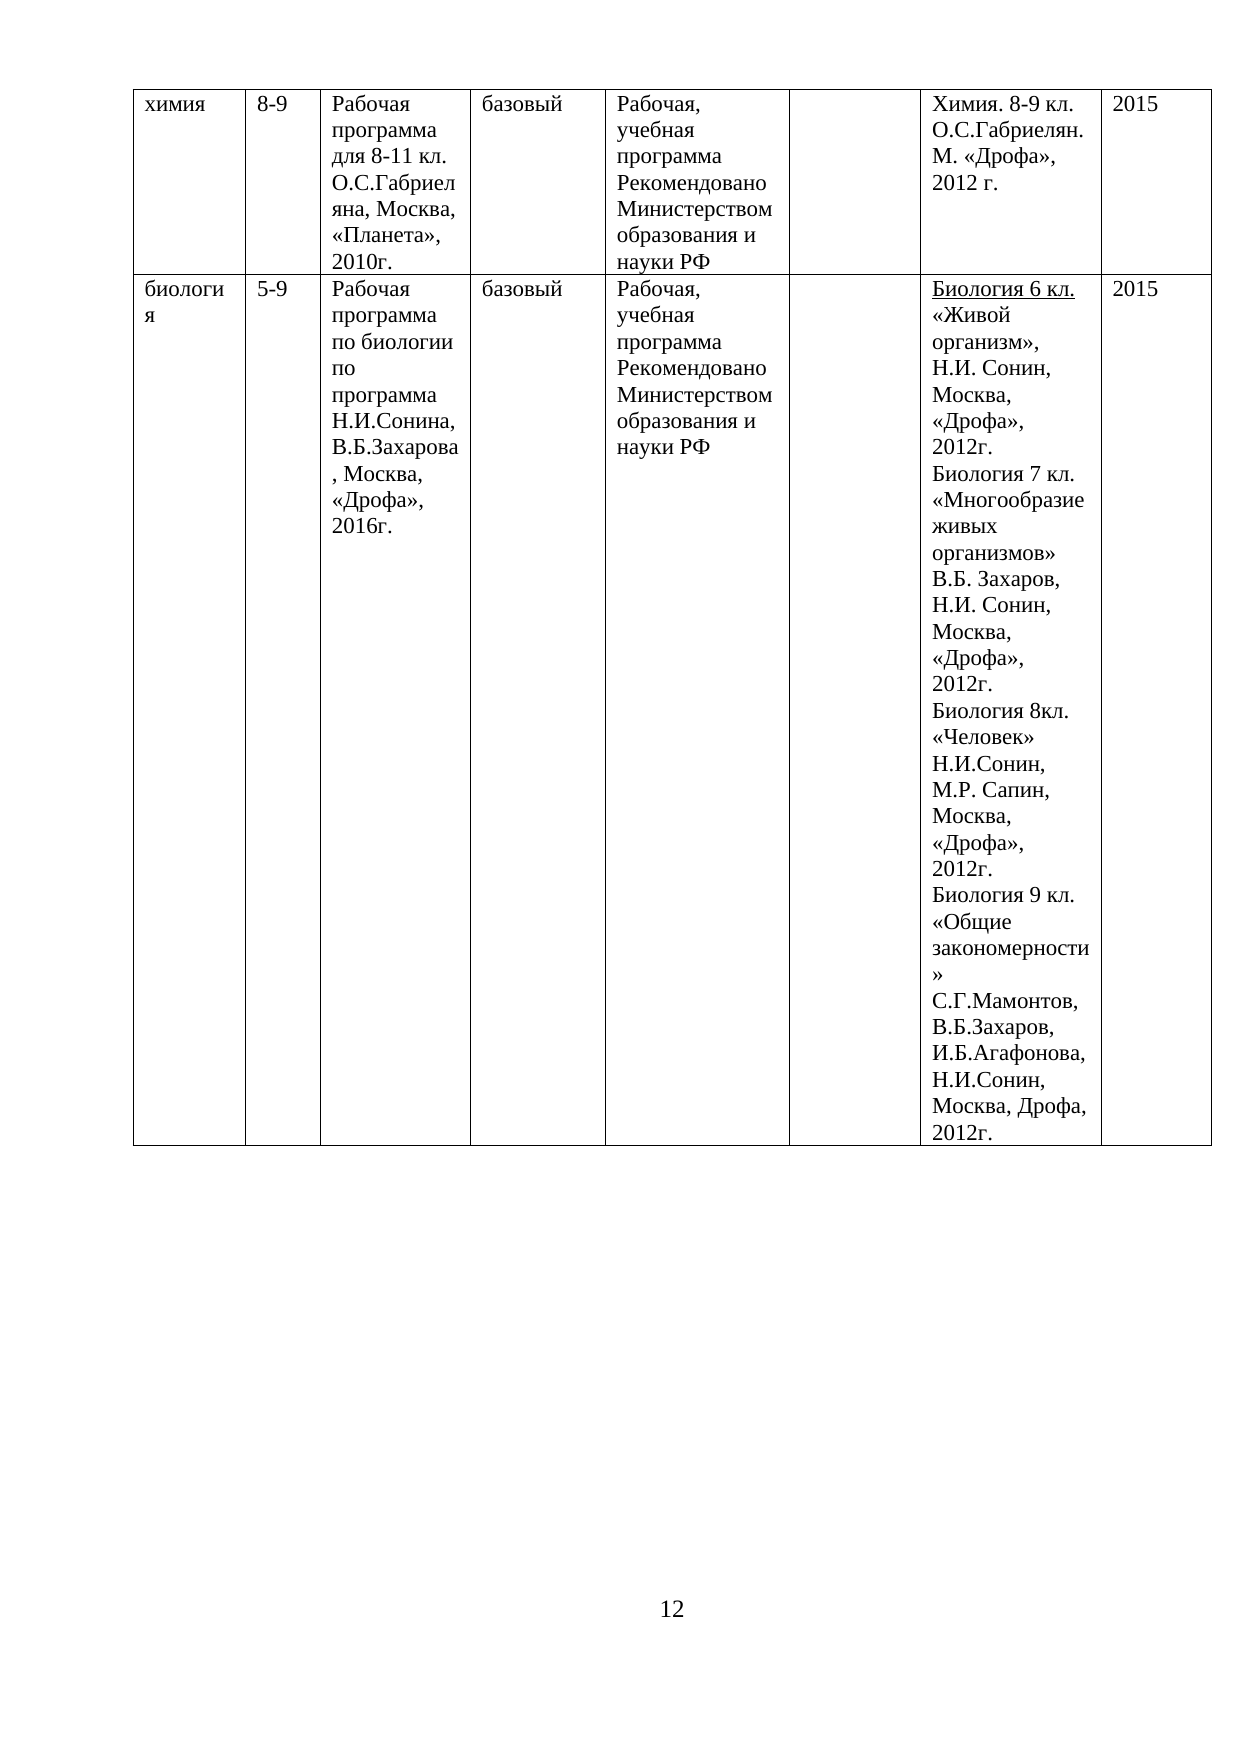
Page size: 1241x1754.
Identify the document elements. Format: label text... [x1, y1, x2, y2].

table_cell Химия. 8-9 кл. О.С.Габриелян. М. «Дрофа», 2012 г. [921, 90, 1101, 274]
table_cell базовый [471, 275, 605, 1145]
table_cell базовый [471, 90, 605, 274]
table_cell [790, 275, 920, 1145]
table_cell Биология 6 кл. «Живой организм», Н.И. Сонин, Москва, «Дрофа», 2012г. Биология 7 кл. «Многообразие живых организмов» В.Б. Захаров, Н.И. Сонин, Москва, «Дрофа», 2012г. Биология 8кл. «Человек» Н.И.Сонин, М.Р. Сапин, Москва, «Дрофа», 2012г. Биология 9 кл. «Общие закономерности» С.Г.Мамонтов, В.Б.Захаров, И.Б.Агафонова, Н.И.Сонин, Москва, Дрофа, 2012г. [921, 275, 1101, 1145]
table_cell [790, 90, 920, 274]
table_cell 2015 [1102, 90, 1211, 274]
table_cell Рабочая, учебная программа Рекомендовано Министерством образования и науки РФ [606, 275, 789, 1145]
table_cell Рабочая программа по биологии по программа Н.И.Сонина, В.Б.Захарова, Москва, «Дрофа», 2016г. [321, 275, 470, 1145]
table_cell биология [134, 275, 245, 1145]
table_cell химия [134, 90, 245, 274]
table_cell 2015 [1102, 275, 1211, 1145]
table_cell 5-9 [246, 275, 320, 1145]
table_cell 8-9 [246, 90, 320, 274]
table_cell Рабочая программа для 8-11 кл. О.С.Габриеляна, Москва, «Планета», 2010г. [321, 90, 470, 274]
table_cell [606, 90, 789, 274]
